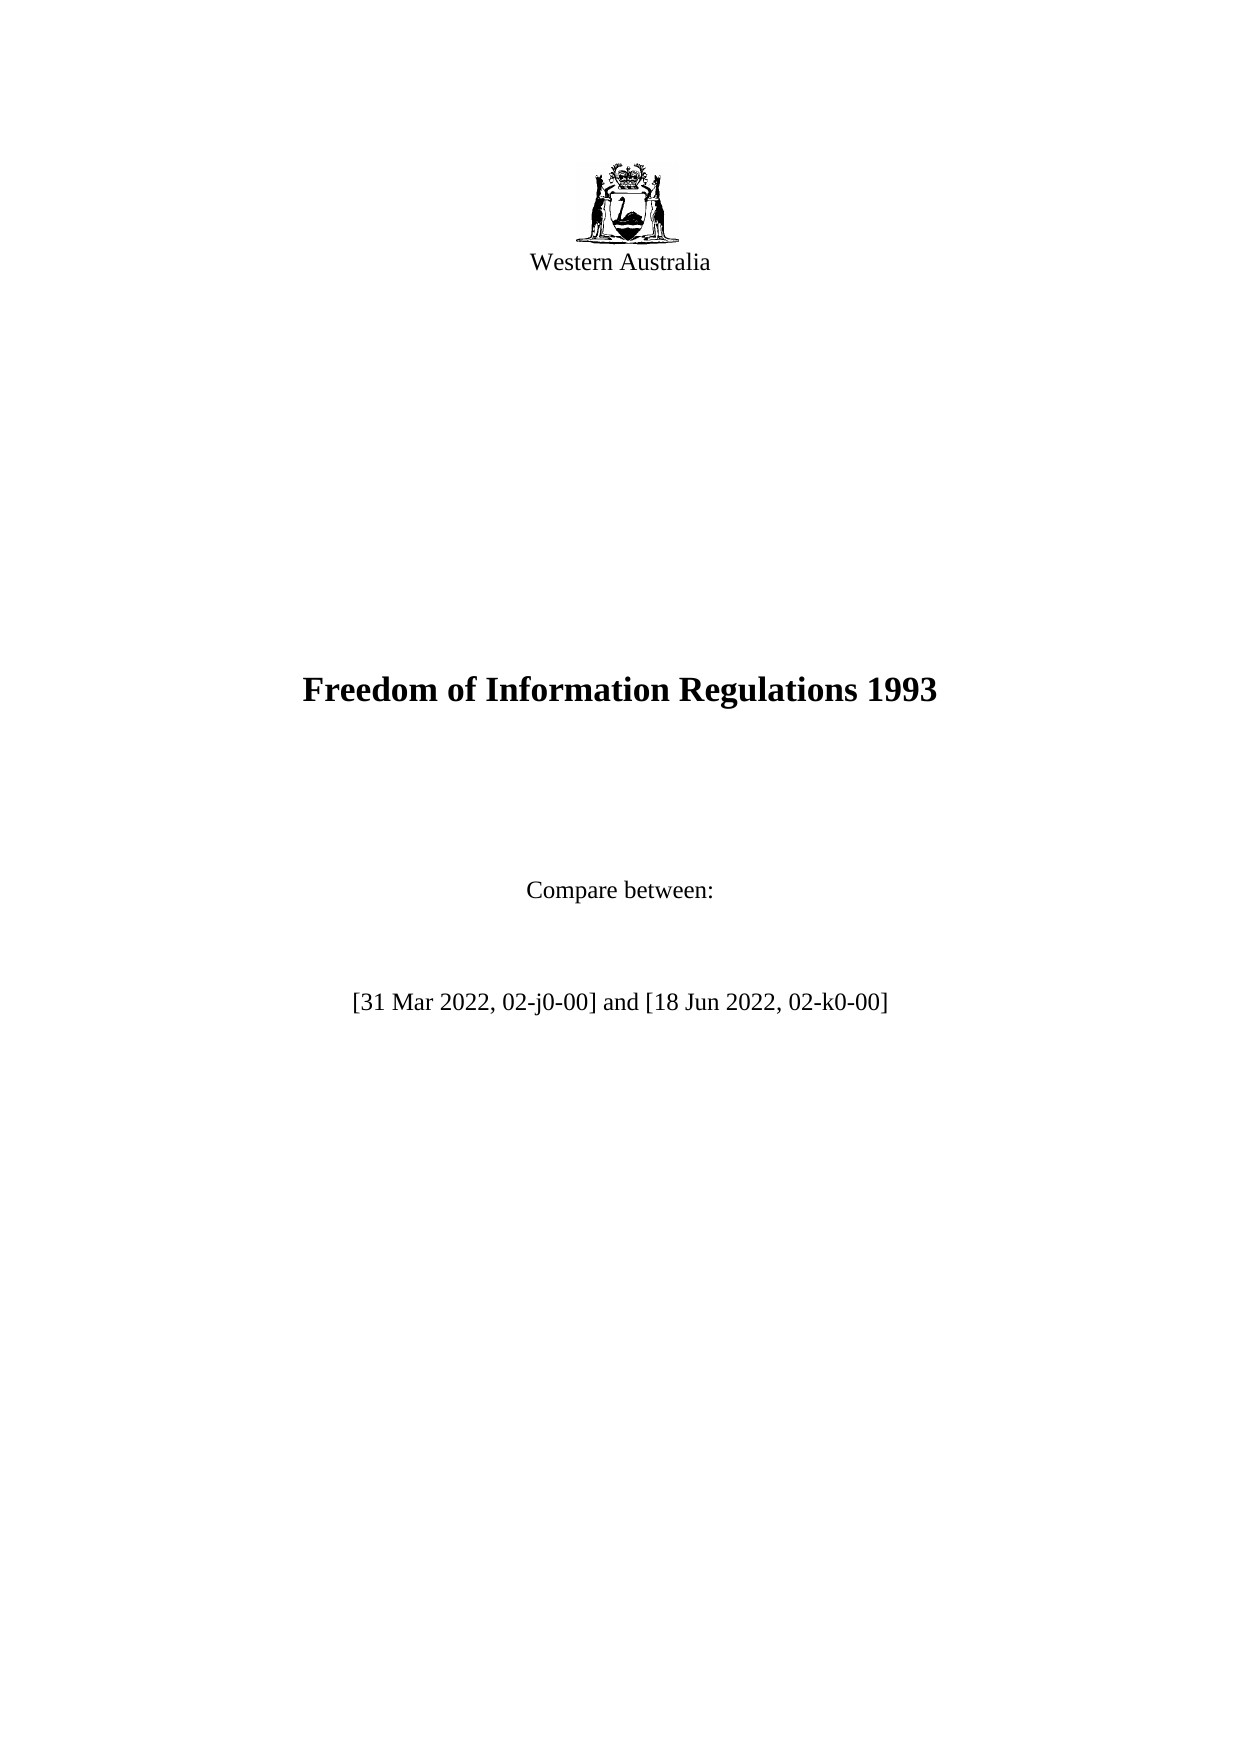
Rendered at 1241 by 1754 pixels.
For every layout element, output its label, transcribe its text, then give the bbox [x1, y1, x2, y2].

text [31 Mar 2022, 02-j0-00] and [18 Jun 2022, 02-k0-00] [251, 987, 990, 1016]
text Western Australia [251, 247, 990, 276]
text Freedom of Information Regulations 1993 [251, 668, 990, 709]
text Compare between: [251, 875, 990, 904]
picture [575, 162, 679, 246]
